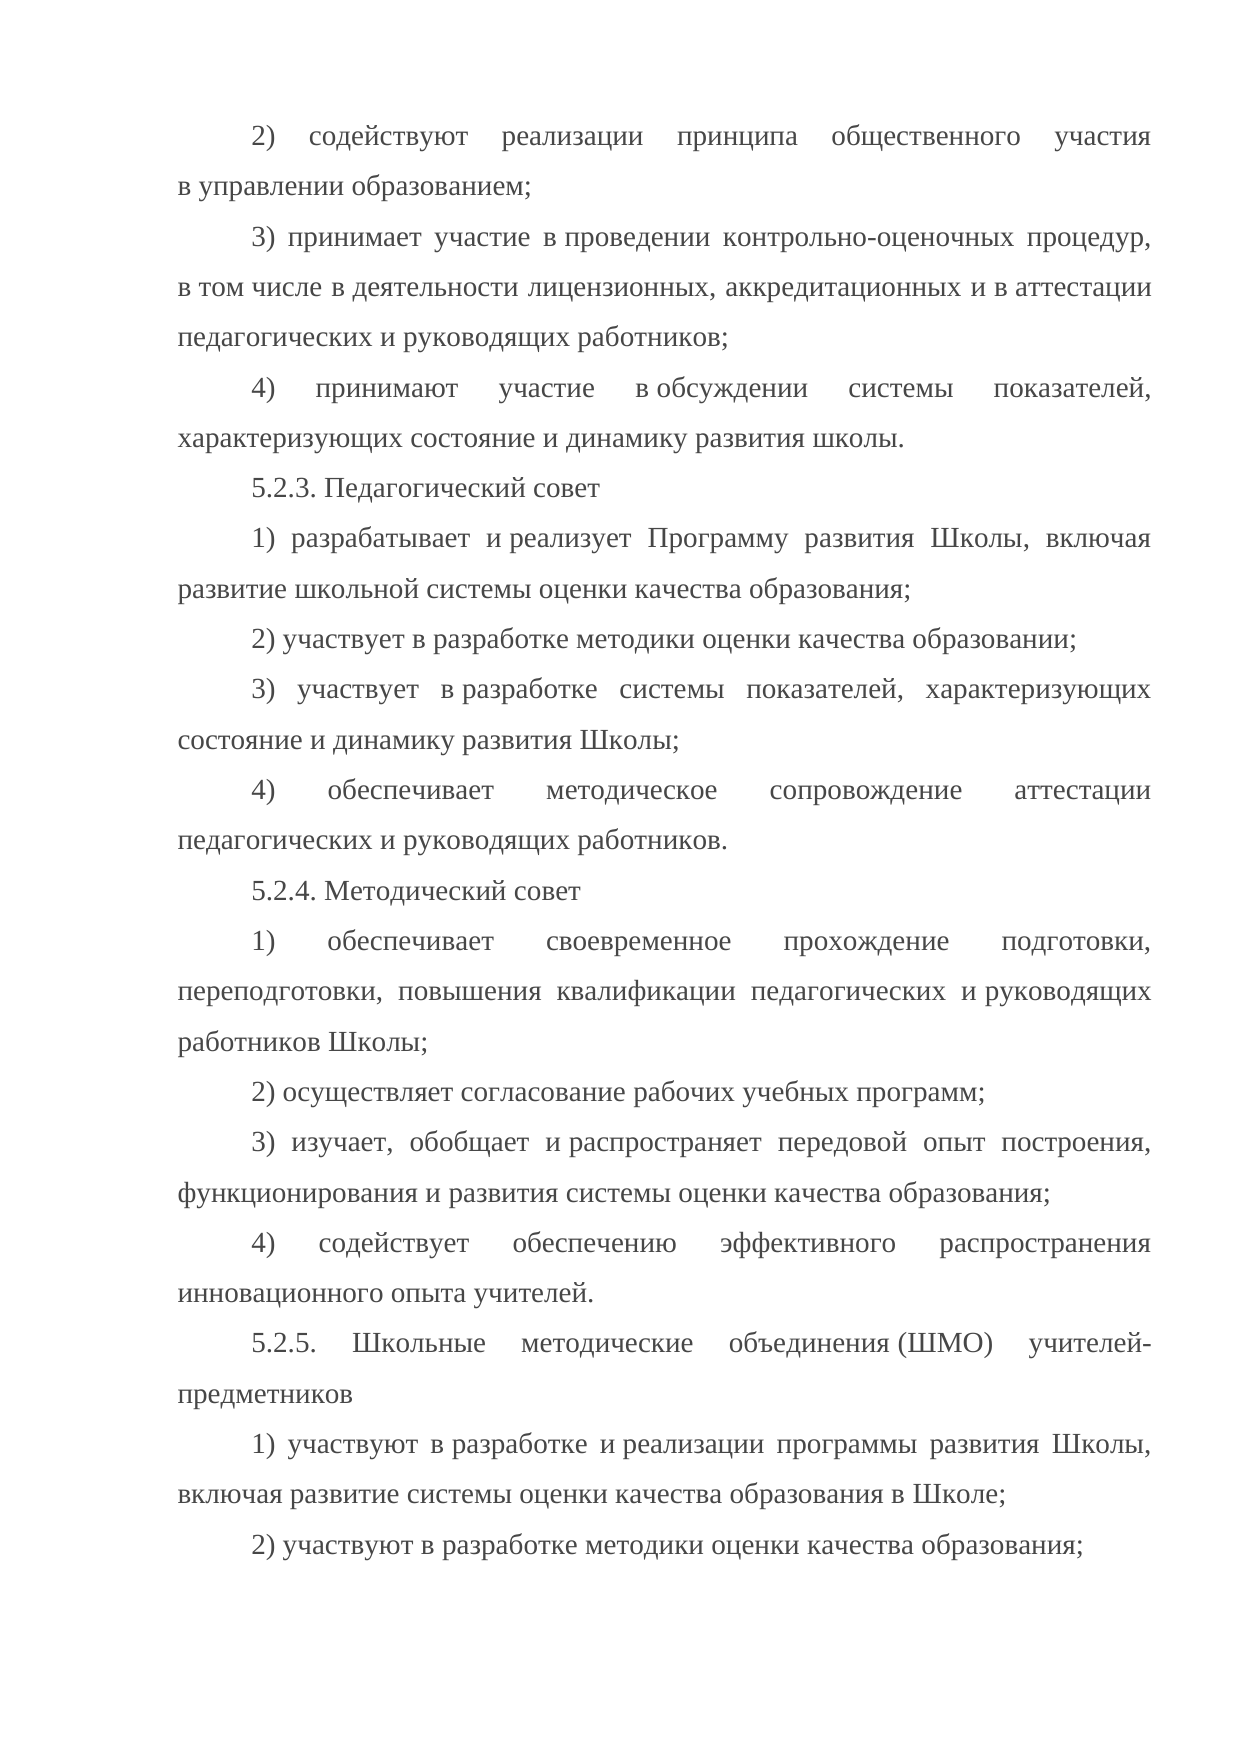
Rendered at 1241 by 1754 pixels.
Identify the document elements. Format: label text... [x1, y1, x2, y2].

text 2) содействуют реализации принципа общественного участия в управлении образованием; [177, 118, 1152, 202]
text 3) принимает участие в проведении контрольно-оценочных процедур, в том числе в деятельности лицензионных, аккредитационных и в аттестации педагогических и руководящих работников; [177, 219, 1152, 353]
text 2) участвуют в разработке методики оценки качества образования; [177, 1527, 1152, 1560]
text 5.2.4. Методический совет [177, 873, 1152, 906]
text 3) участвует в разработке системы показателей, характеризующих состояние и динамику развития Школы; [177, 672, 1152, 755]
text 4) принимают участие в обсуждении системы показателей, характеризующих состояние и динамику развития школы. [177, 370, 1152, 453]
text 3) изучает, обобщает и распространяет передовой опыт построения, функционирования и развития системы оценки качества образования; [177, 1124, 1152, 1208]
text 1) участвуют в разработке и реализации программы развития Школы, включая развитие системы оценки качества образования в Школе; [177, 1426, 1152, 1510]
text 4) обеспечивает методическое сопровождение аттестации педагогических и руководящих работников. [177, 772, 1152, 856]
text 5.2.5. Школьные методические объединения (ШМО) учителей-предметников [177, 1326, 1152, 1409]
text 2) осуществляет согласование рабочих учебных программ; [177, 1074, 1152, 1108]
text 2) участвует в разработке методики оценки качества образовании; [177, 621, 1152, 655]
text 5.2.3. Педагогический совет [177, 470, 1152, 504]
text 1) разрабатывает и реализует Программу развития Школы, включая развитие школьной системы оценки качества образования; [177, 521, 1152, 604]
text 1) обеспечивает своевременное прохождение подготовки, переподготовки, повышения квалификации педагогических и руководящих работников Школы; [177, 923, 1152, 1057]
text 4) содействует обеспечению эффективного распространения инновационного опыта учителей. [177, 1225, 1152, 1309]
